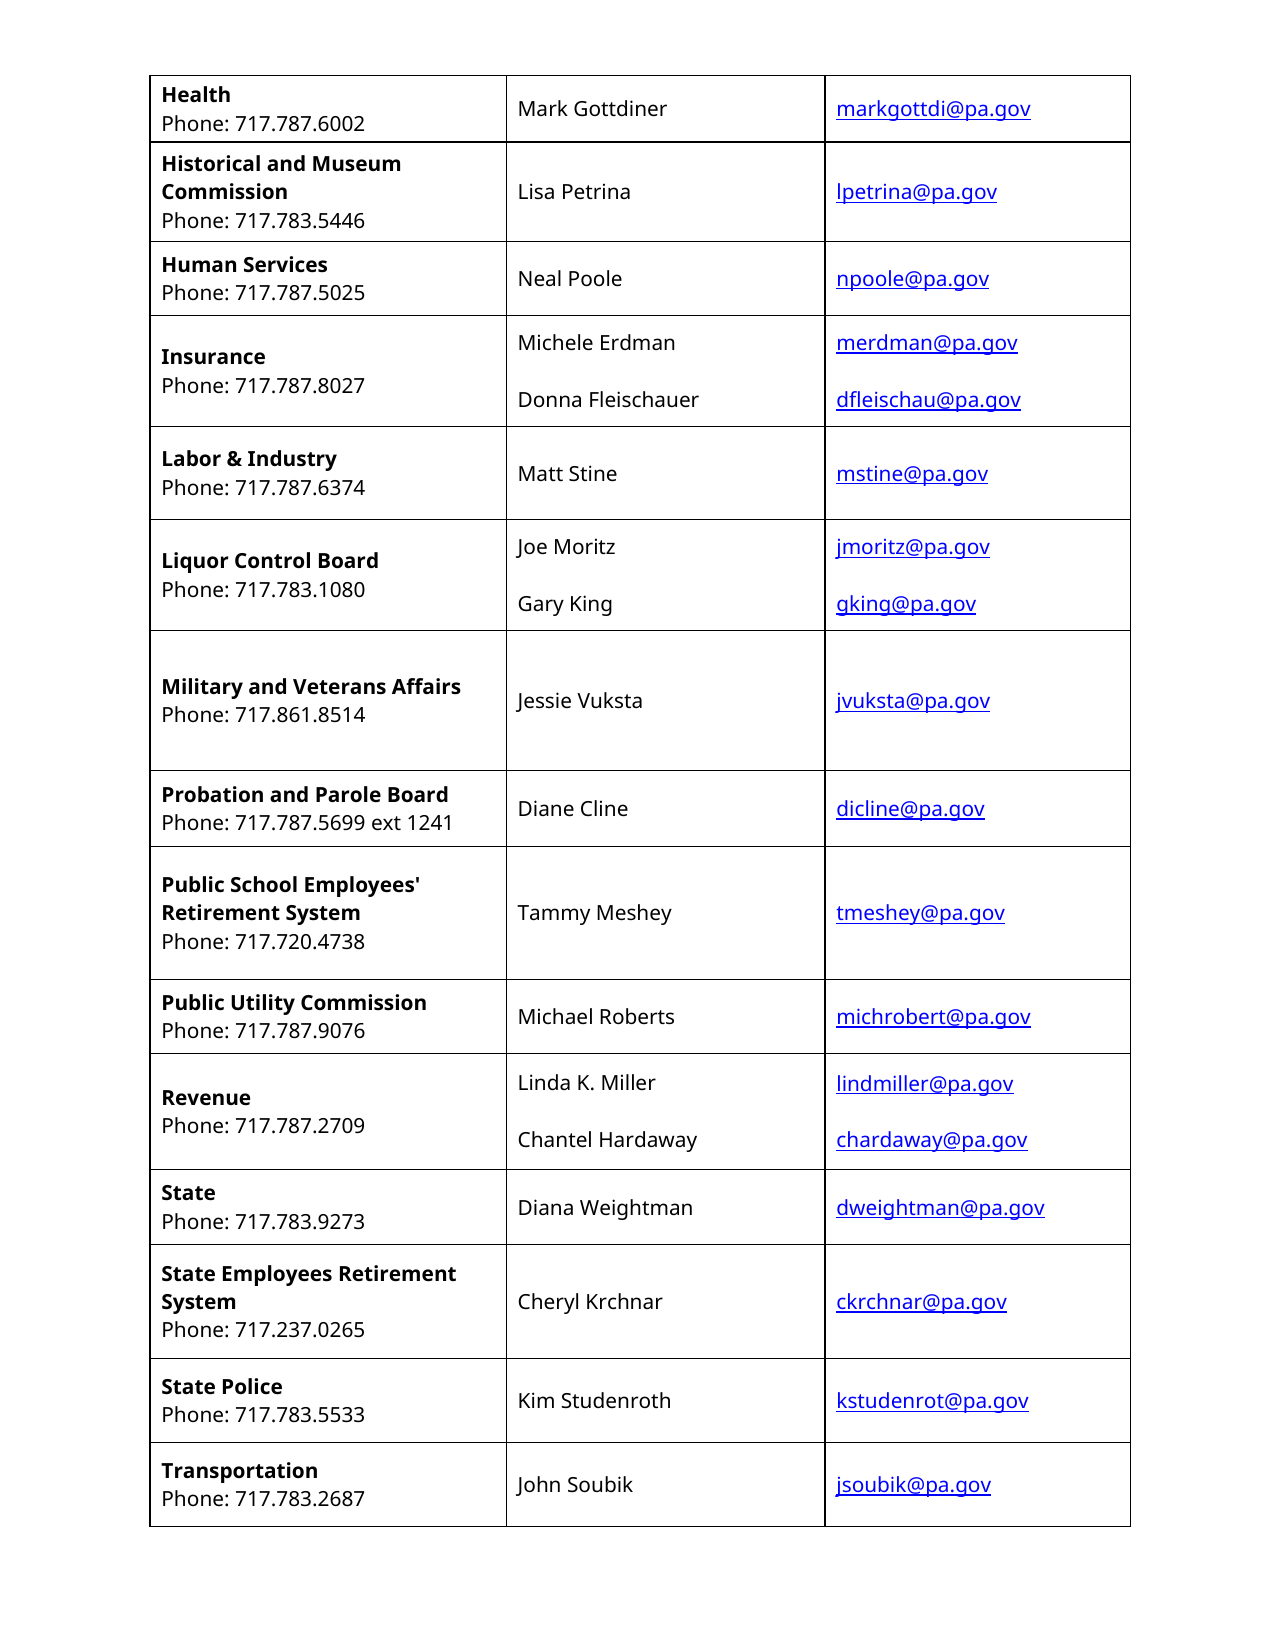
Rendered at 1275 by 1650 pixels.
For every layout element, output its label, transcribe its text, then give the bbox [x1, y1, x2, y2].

table_cell Kim Studenroth [507, 1359, 824, 1442]
table_cell Neal Poole [507, 242, 824, 315]
table_cell Insurance Phone: 717.787.8027 [151, 316, 506, 426]
table_cell mstine@pa.gov [826, 427, 1130, 519]
table_cell lindmiller@pa.gov chardaway@pa.gov [826, 1054, 1130, 1169]
table_cell jvuksta@pa.gov [826, 631, 1130, 770]
table_cell Linda K. Miller Chantel Hardaway [507, 1054, 824, 1169]
table_cell Health Phone: 717.787.6002 [151, 76, 506, 141]
table_cell Jessie Vuksta [507, 631, 824, 770]
table_cell Diane Cline [507, 771, 824, 846]
table_cell dweightman@pa.gov [826, 1170, 1130, 1244]
table_cell State Police Phone: 717.783.5533 [151, 1359, 506, 1442]
table_cell Labor & Industry Phone: 717.787.6374 [151, 427, 506, 519]
table_cell jmoritz@pa.gov gking@pa.gov [826, 520, 1130, 630]
table_cell Revenue Phone: 717.787.2709 [151, 1054, 506, 1169]
table_cell Public School Employees' Retirement System Phone: 717.720.4738 [151, 847, 506, 979]
table_cell Michael Roberts [507, 980, 824, 1053]
table_cell Joe Moritz Gary King [507, 520, 824, 630]
table_cell Mark Gottdiner [507, 76, 824, 141]
table_cell merdman@pa.gov dfleischau@pa.gov [826, 316, 1130, 426]
table_cell Matt Stine [507, 427, 824, 519]
table_cell Public Utility Commission Phone: 717.787.9076 [151, 980, 506, 1053]
table_cell jsoubik@pa.gov [826, 1443, 1130, 1526]
table_cell Lisa Petrina [507, 143, 824, 241]
table_cell dicline@pa.gov [826, 771, 1130, 846]
table_cell Michele Erdman Donna Fleischauer [507, 316, 824, 426]
table_cell Liquor Control Board Phone: 717.783.1080 [151, 520, 506, 630]
table_cell Historical and Museum Commission Phone: 717.783.5446 [151, 143, 506, 241]
table_cell Cheryl Krchnar [507, 1245, 824, 1358]
table_cell markgottdi@pa.gov [826, 76, 1130, 141]
table_cell Tammy Meshey [507, 847, 824, 979]
table_cell tmeshey@pa.gov [826, 847, 1130, 979]
table_cell Military and Veterans Affairs Phone: 717.861.8514 [151, 631, 506, 770]
table_cell npoole@pa.gov [826, 242, 1130, 315]
table_cell John Soubik [507, 1443, 824, 1526]
table_cell ckrchnar@pa.gov [826, 1245, 1130, 1358]
table_cell State Phone: 717.783.9273 [151, 1170, 506, 1244]
table_cell lpetrina@pa.gov [826, 143, 1130, 241]
table_cell Transportation Phone: 717.783.2687 [151, 1443, 506, 1526]
table_cell Human Services Phone: 717.787.5025 [151, 242, 506, 315]
table_cell Probation and Parole Board Phone: 717.787.5699 ext 1241 [151, 771, 506, 846]
table_cell kstudenrot@pa.gov [826, 1359, 1130, 1442]
table_cell State Employees Retirement System Phone: 717.237.0265 [151, 1245, 506, 1358]
table_cell Diana Weightman [507, 1170, 824, 1244]
table_cell michrobert@pa.gov [826, 980, 1130, 1053]
